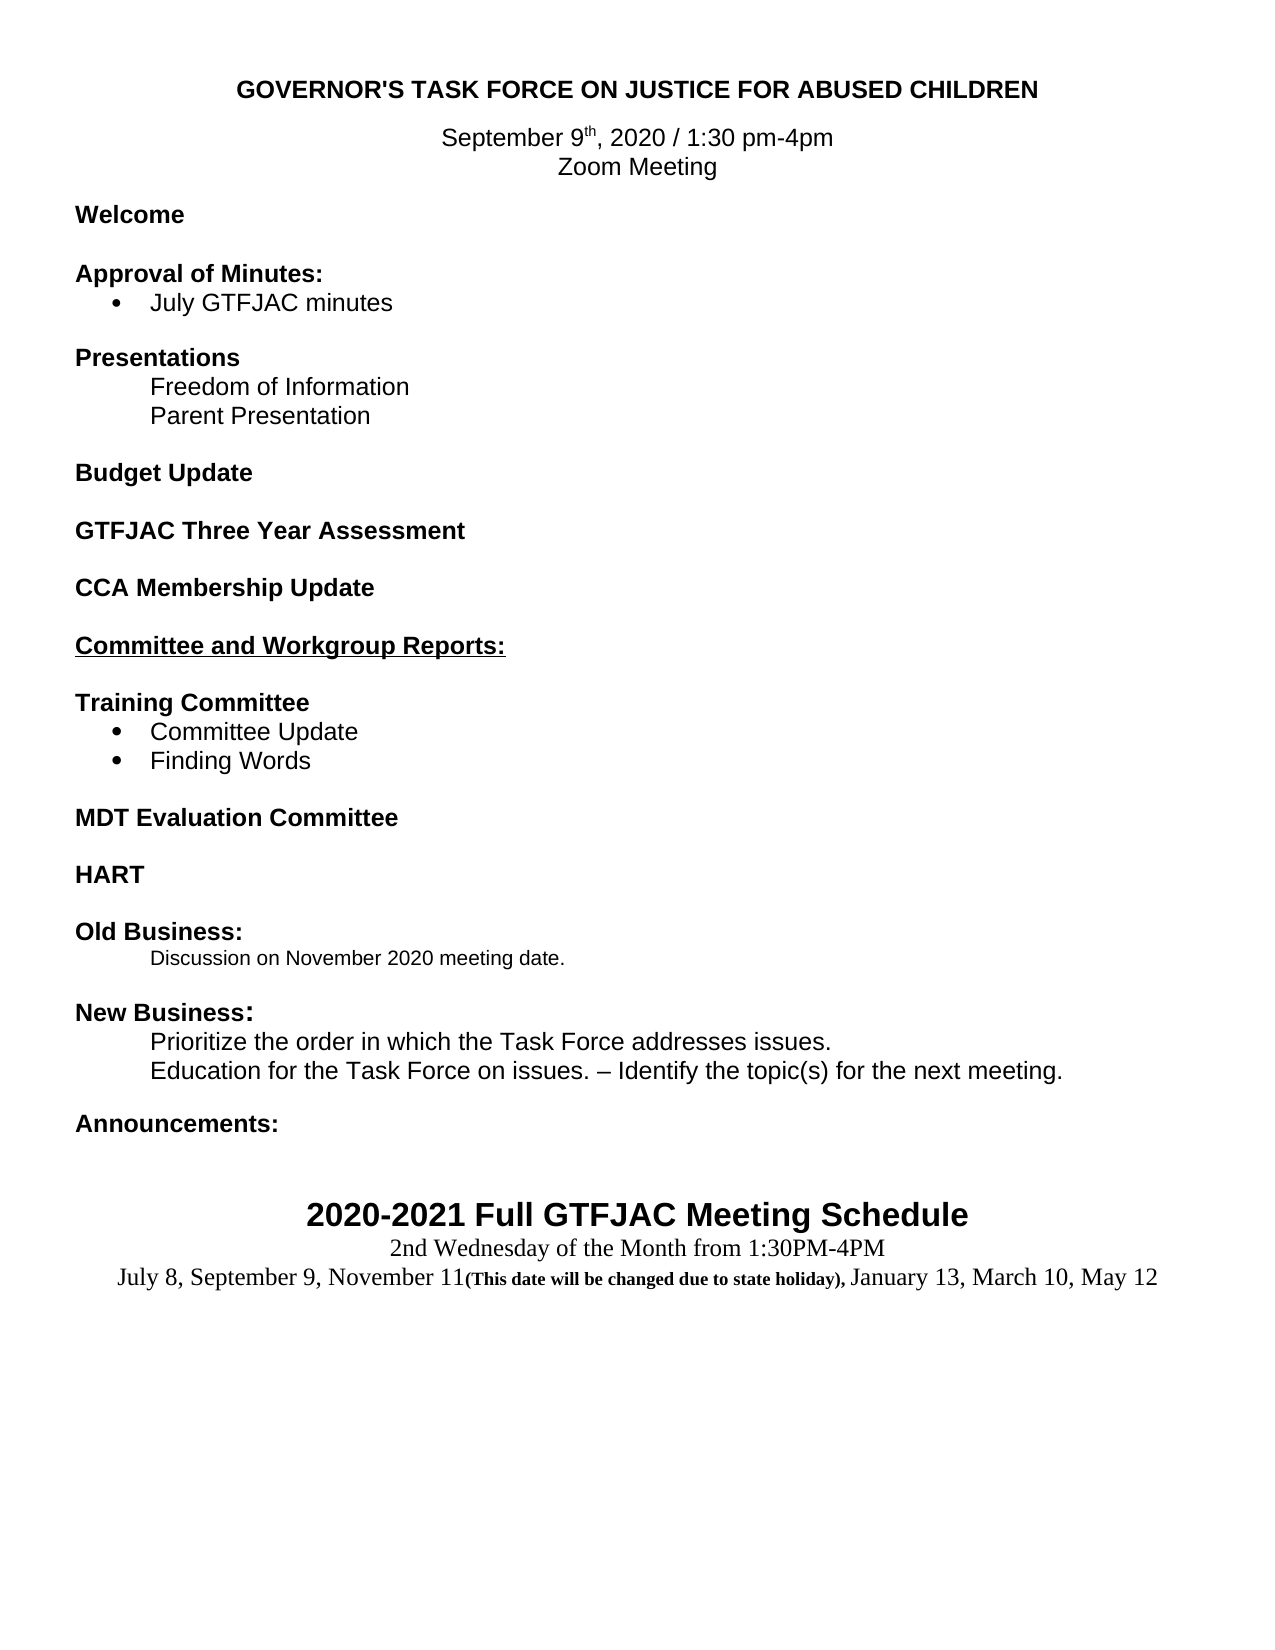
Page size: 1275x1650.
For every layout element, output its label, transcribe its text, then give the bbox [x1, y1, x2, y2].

list Committee Update [112, 717, 1200, 746]
text Freedom of Information [150, 372, 1200, 401]
text GTFJAC Three Year Assessment [75, 516, 1200, 544]
text Education for the Task Force on issues. – Identify the topic(s) for the next meeting. [150, 1056, 1200, 1085]
text New Business: [75, 994, 1200, 1027]
text Old Business: [75, 917, 1200, 946]
text Training Committee [75, 688, 1200, 717]
text CCA Membership Update [75, 573, 1200, 602]
text July 8, September 9, November 11(This date will be changed due to state holiday), January 13, March 10, May 12 [75, 1262, 1200, 1291]
text Discussion on November 2020 meeting date. [75, 946, 1200, 970]
text Approval of Minutes: [75, 255, 1200, 288]
text HART [75, 860, 1200, 889]
text Welcome [75, 199, 1200, 228]
text Prioritize the order in which the Task Force addresses issues. [150, 1027, 1200, 1056]
text 2020-2021 Full GTFJAC Meeting Schedule [75, 1195, 1200, 1233]
text Committee and Workgroup Reports: [75, 631, 1200, 659]
text Parent Presentation [150, 401, 1200, 429]
list Finding Words [112, 746, 1200, 775]
text September 9th, 2020 / 1:30 pm-4pm [75, 123, 1200, 152]
text Announcements: [75, 1109, 1200, 1137]
text Presentations [75, 343, 1200, 372]
text GOVERNOR'S TASK FORCE ON JUSTICE FOR ABUSED CHILDREN [75, 75, 1200, 104]
text Budget Update [75, 458, 1200, 487]
text Zoom Meeting [75, 152, 1200, 180]
list July GTFJAC minutes [112, 288, 1200, 317]
text 2nd Wednesday of the Month from 1:30PM-4PM [75, 1233, 1200, 1262]
text MDT Evaluation Committee [75, 803, 1200, 832]
